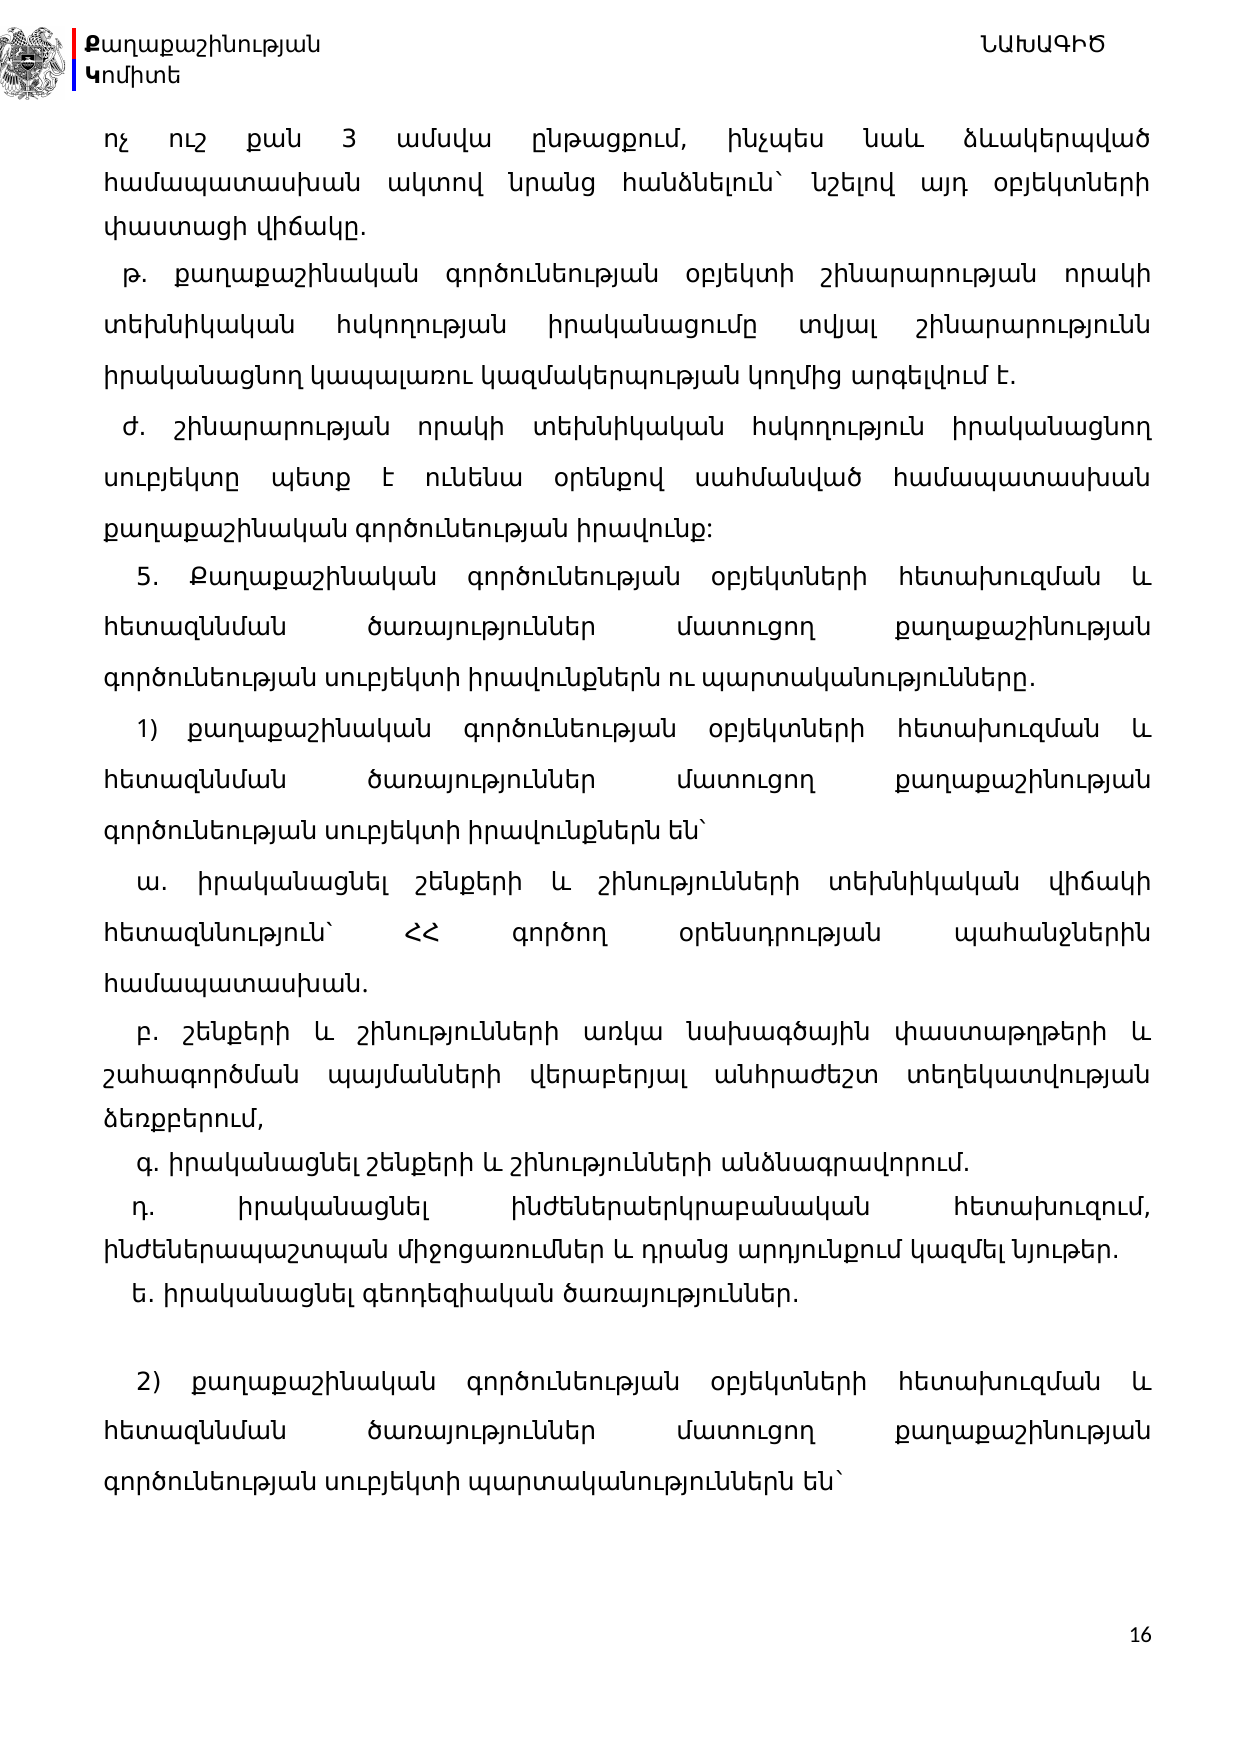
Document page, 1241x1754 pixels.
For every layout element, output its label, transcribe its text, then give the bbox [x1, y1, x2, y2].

text բ. շենքերի և շինությունների առկա նախագծային փաստաթղթերի և շահագործման պայմանների վերաբերյալ անհրաժեշտ տեղեկատվության ձեռքբերում, [103, 1017, 1152, 1133]
text թ. քաղաքաշինական գործունեության օբյեկտի շինարարության որակի տեխնիկական հսկողության իրականացումը տվյալ շինարարությունն իրականացնող կապալառու կազմակերպության կողմից արգելվում է. [103, 256, 1152, 392]
text ժ. շինարարության որակի տեխնիկական հսկողություն իրականացնող սուբյեկտը պետք է ունենա օրենքով սահմանված համապատասխան քաղաքաշինական գործունեության իրավունք: [103, 409, 1152, 545]
text 1) քաղաքաշինական գործունեության օբյեկտների հետախուզման և հետազննման ծառայություններ մատուցող քաղաքաշինության գործունեության սուբյեկտի իրավունքներն են՝ [103, 710, 1152, 847]
picture [0, 26, 66, 100]
text դ. իրականացնել ինժեներաերկրաբանական հետախուզում, ինժեներապաշտպան միջոցառումներ և դրանց արդյունքում կազմել նյութեր. [103, 1192, 1152, 1264]
text ե. իրականացնել գեոդեզիական ծառայություններ. [103, 1279, 1152, 1308]
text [103, 125, 1152, 241]
text ա. իրականացնել շենքերի և շինությունների տեխնիկական վիճակի հետազննություն` ՀՀ գործող օրենսդրության պահանջներին համապատասխան. [103, 863, 1152, 1000]
text գ. իրականացնել շենքերի և շինությունների անձնագրավորում. [103, 1148, 1152, 1177]
text 5. Քաղաքաշինական գործունեության օբյեկտների հետախուզման և հետազննման ծառայություններ մատուցող քաղաքաշինության գործունեության սուբյեկտի իրավունքներն ու պարտականությունները. [103, 562, 1152, 693]
text 2) քաղաքաշինական գործունեության օբյեկտների հետախուզման և հետազննման ծառայություններ մատուցող քաղաքաշինության գործունեության սուբյեկտի պարտականություններն են` [103, 1367, 1152, 1498]
